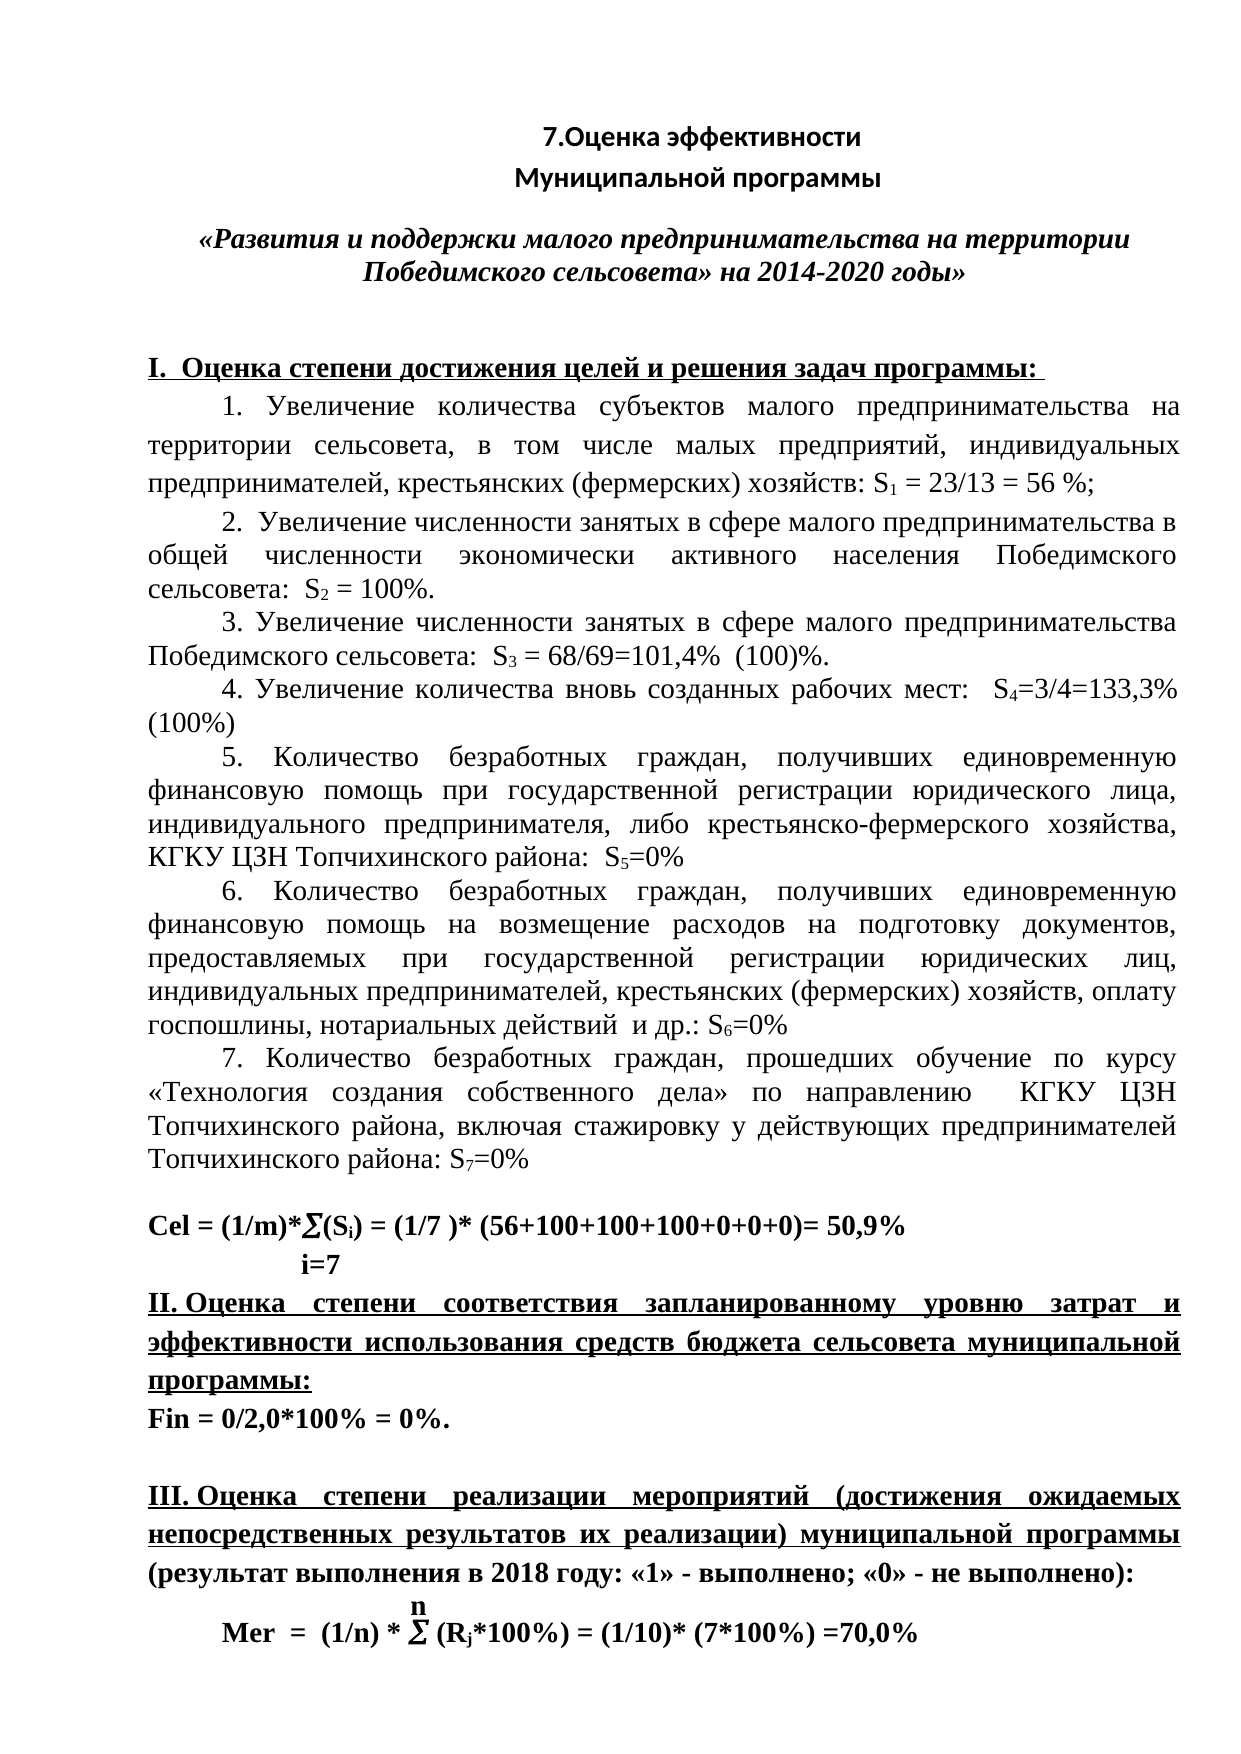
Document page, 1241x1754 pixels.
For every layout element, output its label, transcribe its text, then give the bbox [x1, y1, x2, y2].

text n [148, 1594, 1181, 1621]
text II. Оценка степени соответствия запланированному уровню затрат и эффективности использования средств бюджета сельсовета муниципальной программы: [148, 1285, 1181, 1314]
text I. Оценка степени достижения целей и решения задач программы: [148, 350, 1181, 383]
list Муниципальной программы [215, 159, 1181, 195]
text III. Оценка степени реализации мероприятий (достижения ожидаемых непосредственных результатов их реализации) муниципальной программы (результат выполнения в 2018 году: «1» - выполнено; «0» - не выполнено): [148, 1547, 1181, 1589]
text 5. Количество безработных граждан, получивших единовременную финансовую помощь при государственной регистрации юридического лица, индивидуального предпринимателя, либо крестьянско-фермерского хозяйства, КГКУ ЦЗН Топчихинского района: S5=0% [148, 739, 1178, 873]
text i=7 [148, 1247, 1181, 1280]
text 2. Увеличение численности занятых в сфере малого предпринимательства в общей численности экономически активного населения Победимского сельсовета: S2 = 100%. [148, 504, 1178, 604]
text Cel = (1/m)*(Si) = (1/7 )* (56+100+100+100+0+0+0)= 50,9% [148, 1208, 1181, 1242]
text 3. Увеличение численности занятых в сфере малого предпринимательства Победимского сельсовета: S3 = 68/69=101,4% (100)%. [148, 604, 1178, 672]
text 1. Увеличение количества субъектов малого предпринимательства на территории сельсовета, в том числе малых предприятий, индивидуальных предпринимателей, крестьянских (фермерских) хозяйств: S1 = 23/13 = 56 %; [148, 388, 1181, 499]
list 7.Оценка эффективности [223, 118, 1181, 154]
text II. Оценка степени соответствия запланированному уровню затрат и эффективности использования средств бюджета сельсовета муниципальной программы: [148, 1316, 1181, 1353]
text 4. Увеличение количества вновь созданных рабочих мест: S4=3/4=133,3% (100%) [148, 672, 1178, 739]
text Mer = (1/n) * (Rj*100%) = (1/10)* (7*100%) =70,0% [148, 1621, 1181, 1647]
text 6. Количество безработных граждан, получивших единовременную финансовую помощь на возмещение расходов на подготовку документов, предоставляемых при государственной регистрации юридических лиц, индивидуальных предпринимателей, крестьянских (фермерских) хозяйств, оплату госпошлины, нотариальных действий и др.: S6=0% [148, 873, 1178, 1041]
text Fin = 0/2,0*100% = 0%. [148, 1401, 1181, 1434]
text II. Оценка степени соответствия запланированному уровню затрат и эффективности использования средств бюджета сельсовета муниципальной программы: [148, 1355, 1181, 1396]
text III. Оценка степени реализации мероприятий (достижения ожидаемых непосредственных результатов их реализации) муниципальной программы (результат выполнения в 2018 году: «1» - выполнено; «0» - не выполнено): [148, 1509, 1181, 1546]
text III. Оценка степени реализации мероприятий (достижения ожидаемых непосредственных результатов их реализации) муниципальной программы (результат выполнения в 2018 году: «1» - выполнено; «0» - не выполнено): [148, 1478, 1181, 1507]
subtitle «Развития и поддержки малого предпринимательства на территории Победимского сельсовета» на 2014-2020 годы» [148, 221, 1181, 288]
text 7. Количество безработных граждан, прошедших обучение по курсу «Технология создания собственного дела» по направлению КГКУ ЦЗН Топчихинского района, включая стажировку у действующих предпринимателей Топчихинского района: S7=0% [148, 1041, 1178, 1175]
